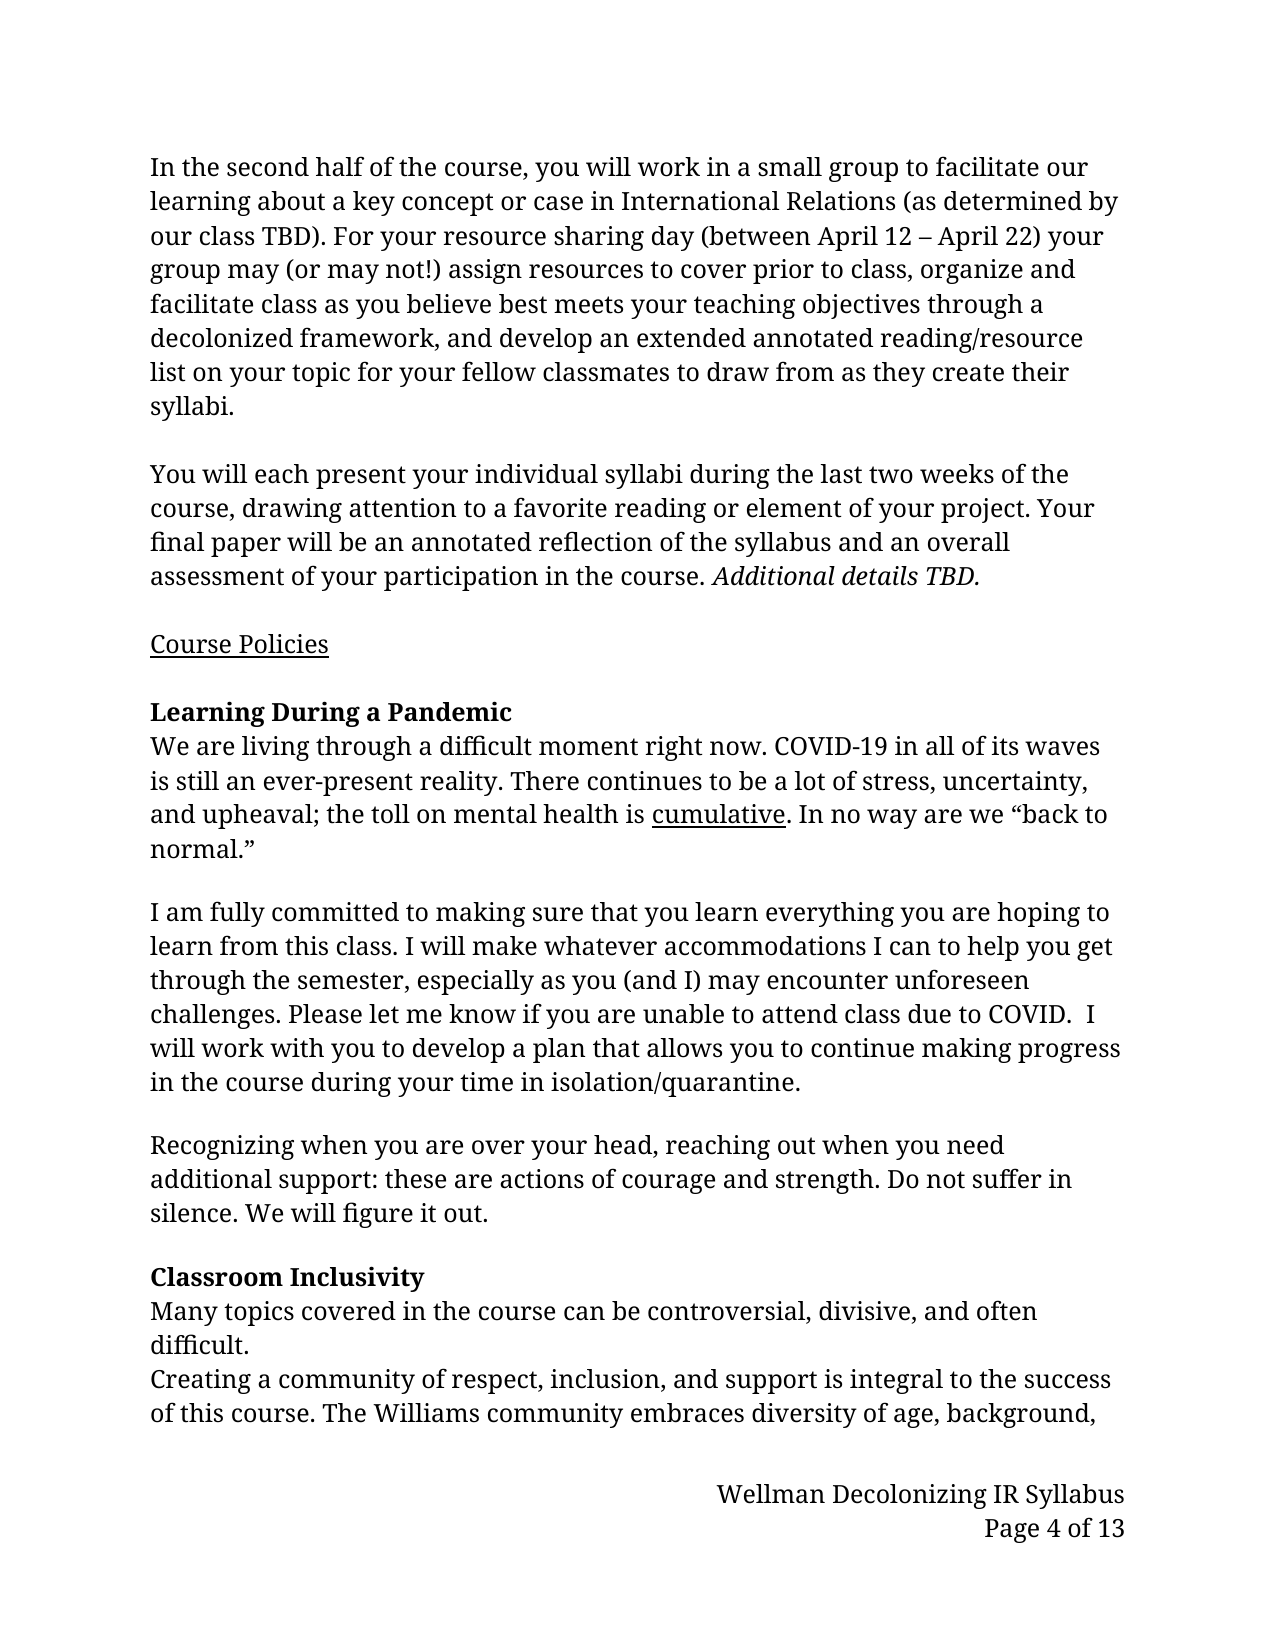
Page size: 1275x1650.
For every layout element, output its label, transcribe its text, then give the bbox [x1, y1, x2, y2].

text Course Policies [150, 627, 1125, 661]
text Classroom Inclusivity [150, 1259, 1125, 1293]
text We are living through a difficult moment right now. COVID-19 in all of its waves is still an ever-present reality. There continues to be a lot of stress, uncertainty, and upheaval; the toll on mental health is cumulative. In no way are we “back to normal.” [150, 729, 1125, 865]
text I am fully committed to making sure that you learn everything you are hoping to learn from this class. I will make whatever accommodations I can to help you get through the semester, especially as you (and I) may encounter unforeseen challenges. Please let me know if you are unable to attend class due to COVID. I will work with you to develop a plan that allows you to continue making progress in the course during your time in isolation/quarantine. [150, 894, 1125, 1099]
text Recognizing when you are over your head, reaching out when you need additional support: these are actions of courage and strength. Do not suffer in silence. We will figure it out. [150, 1128, 1125, 1230]
text Many topics covered in the course can be controversial, divisive, and often difficult. [150, 1293, 1125, 1362]
text In the second half of the course, you will work in a small group to facilitate our learning about a key concept or case in International Relations (as determined by our class TBD). For your resource sharing day (between April 12 – April 22) your group may (or may not!) assign resources to cover prior to class, organize and facilitate class as you believe best meets your teaching objectives through a decolonized framework, and develop an extended annotated reading/resource list on your topic for your fellow classmates to draw from as they create their syllabi. [150, 150, 1125, 422]
text Learning During a Pandemic [150, 695, 1125, 729]
text You will each present your individual syllabi during the last two weeks of the course, drawing attention to a favorite reading or element of your project. Your final paper will be an annotated reflection of the syllabus and an overall assessment of your participation in the course. Additional details TBD. [150, 457, 1125, 593]
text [150, 1362, 1125, 1430]
